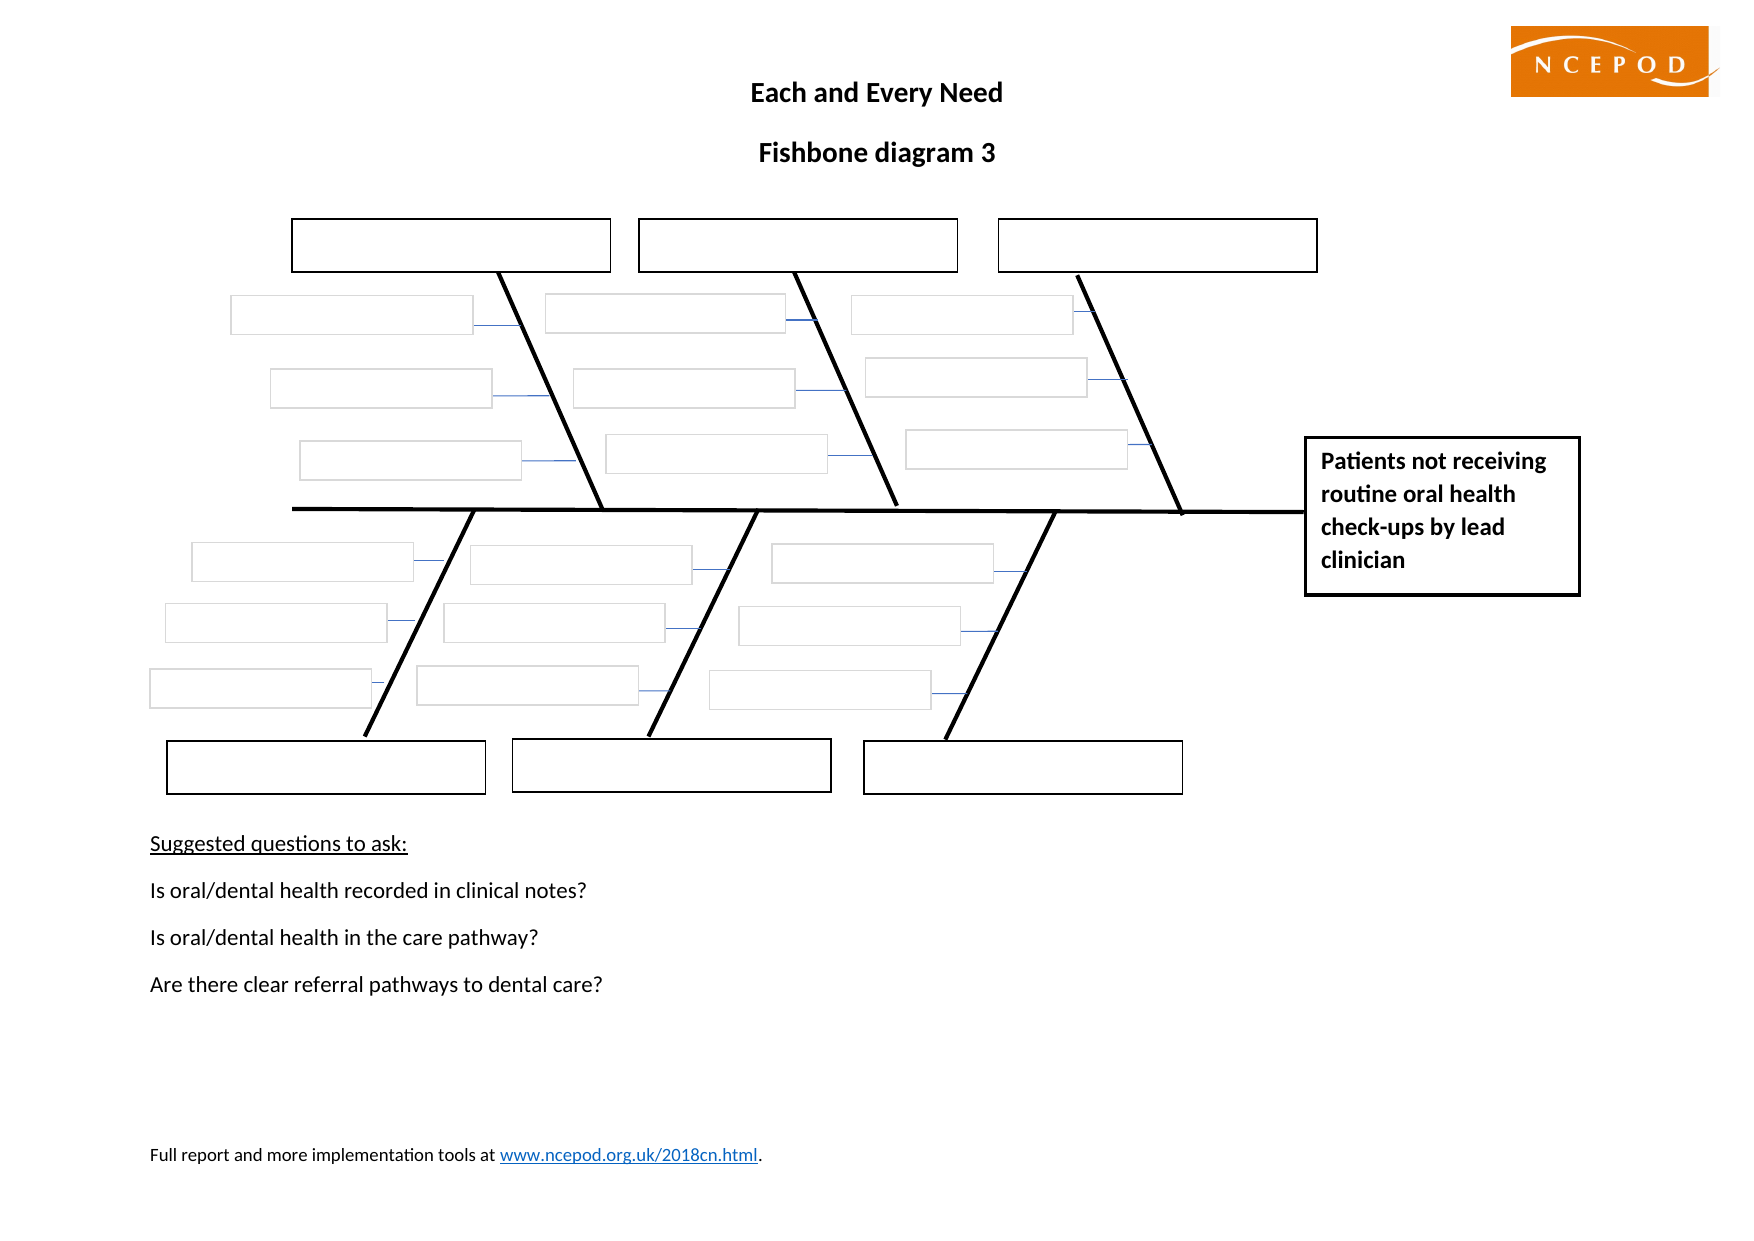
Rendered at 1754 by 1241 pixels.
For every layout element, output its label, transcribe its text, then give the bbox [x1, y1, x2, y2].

text Is oral/dental health recorded in clinical notes? [150, 876, 1604, 904]
text Are there clear referral pathways to dental care? [150, 970, 1604, 998]
text Is oral/dental health in the care pathway? [150, 923, 1604, 951]
text Suggested questions to ask: [150, 829, 1604, 857]
picture [1511, 26, 1721, 97]
